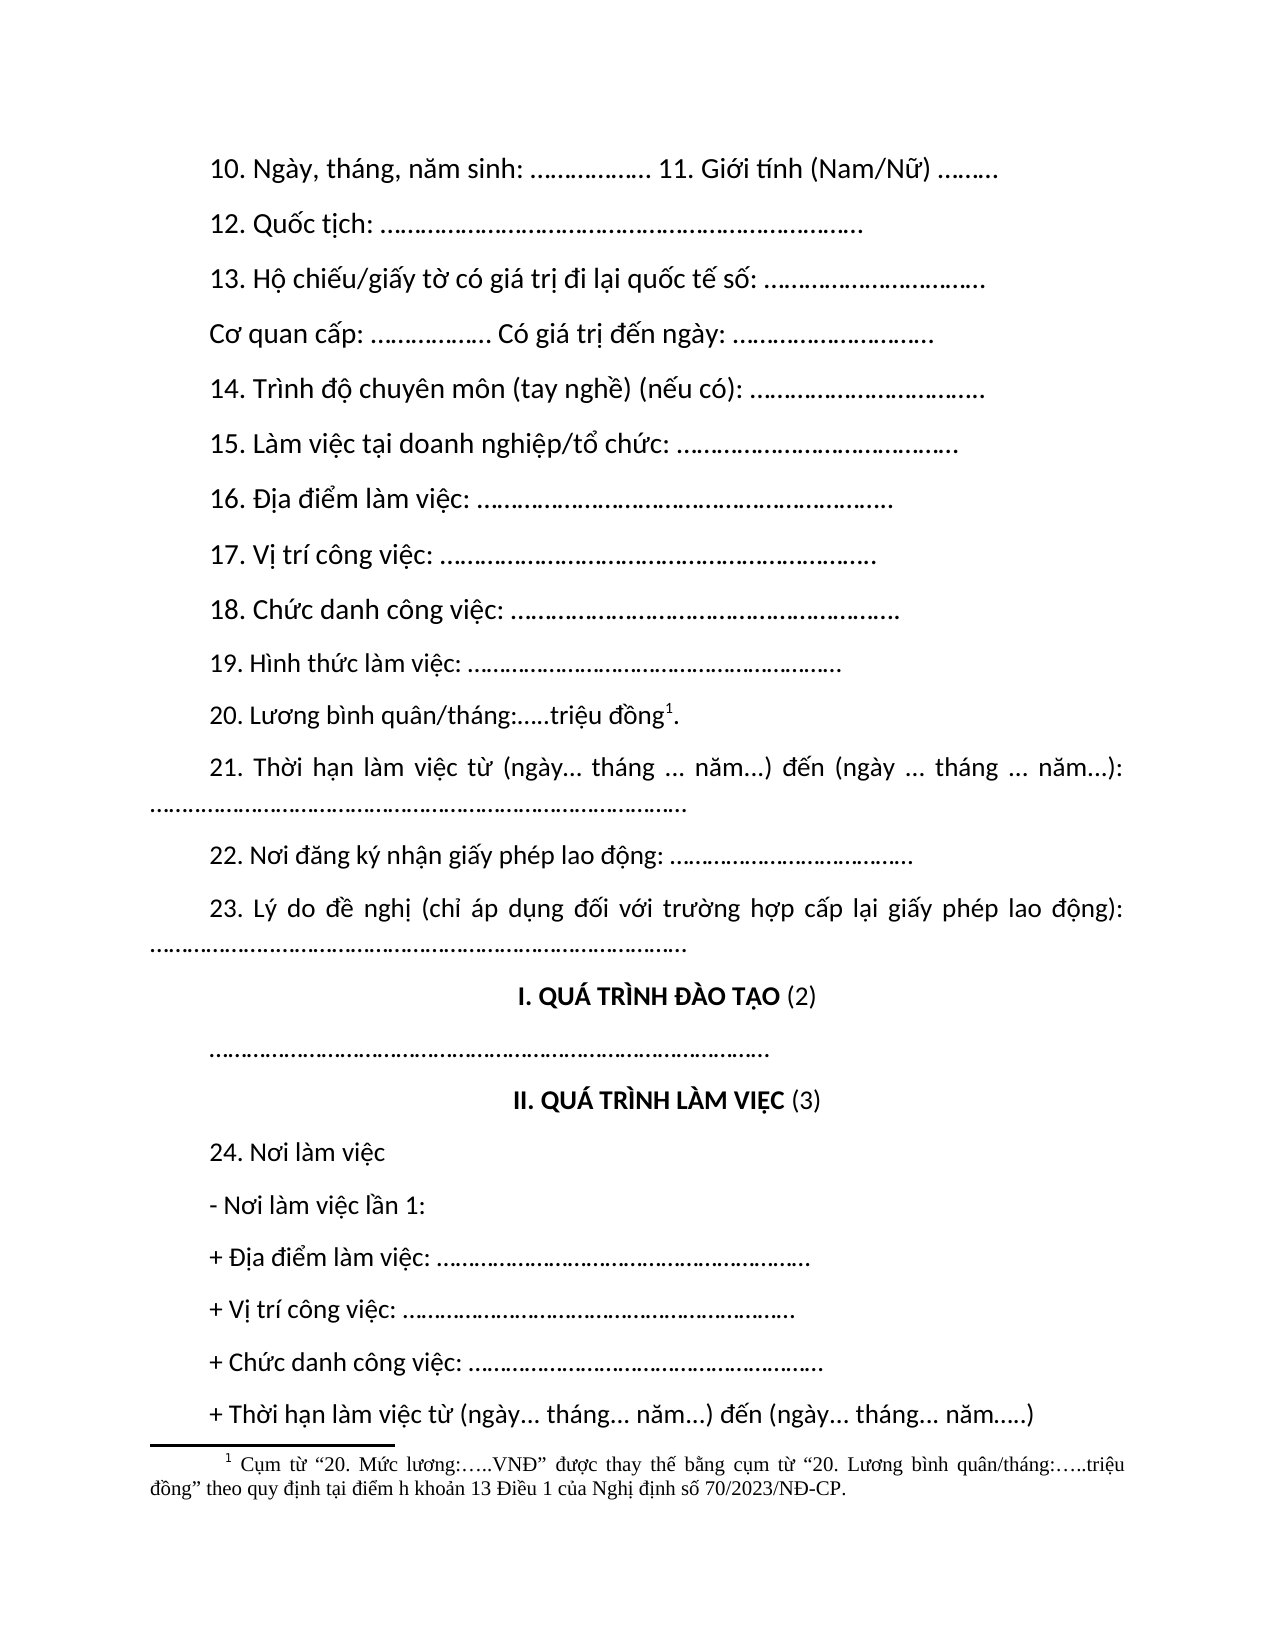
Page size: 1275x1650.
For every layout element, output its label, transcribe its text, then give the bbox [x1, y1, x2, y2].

text 15. Làm việc tại doanh nghiệp/tổ chức: …………………………………… [150, 426, 1125, 461]
text 20. Lương bình quân/tháng:…..triệu đồng. [150, 698, 1125, 731]
text Cơ quan cấp: ……………… Có giá trị đến ngày: ………………………… [150, 315, 1125, 351]
text 23. Lý do đề nghị (chỉ áp dụng đối với trường hợp cấp lại giấy phép lao động): ………………..………………………………………………………… [150, 891, 1125, 959]
text 22. Nơi đăng ký nhận giấy phép lao động: ………………………………… [150, 838, 1125, 871]
text II. QUÁ TRÌNH LÀM VIỆC (3) [150, 1083, 1125, 1116]
text + Vị trí công việc: ……………………………………………………… [150, 1292, 1125, 1325]
text I. QUÁ TRÌNH ĐÀO TẠO (2) [150, 979, 1125, 1012]
text ……………………………………………………………………………… [150, 1031, 1125, 1064]
text 21. Thời hạn làm việc từ (ngày… tháng ... năm...) đến (ngày ... tháng ... năm...): ……..…………………………………………………………………… [150, 751, 1125, 819]
text + Địa điểm làm việc: …………………………………………………… [150, 1240, 1125, 1273]
text 13. Hộ chiếu/giấy tờ có giá trị đi lại quốc tế số: …………………………… [150, 260, 1125, 296]
text - Nơi làm việc lần 1: [150, 1188, 1125, 1221]
text 12. Quốc tịch: ……………………………………………………………… [150, 205, 1125, 241]
text 14. Trình độ chuyên môn (tay nghề) (nếu có): …………………………….. [150, 370, 1125, 406]
text 24. Nơi làm việc [150, 1136, 1125, 1168]
text + Thời hạn làm việc từ (ngày... tháng... năm...) đến (ngày... tháng... năm…..) [150, 1397, 1125, 1430]
text + Chức danh công việc: ………………………………………………… [150, 1345, 1125, 1378]
text 10. Ngày, tháng, năm sinh: ……………… 11. Giới tính (Nam/Nữ) ……… [150, 150, 1125, 186]
text 19. Hình thức làm việc: …………………………………………………… [150, 646, 1125, 679]
text 18. Chức danh công việc: …………………………………………………. [150, 591, 1125, 626]
text 17. Vị trí công việc: ……………………………………………………….. [150, 536, 1125, 571]
text 16. Địa điểm làm việc: …………………………………………………….. [150, 481, 1125, 516]
